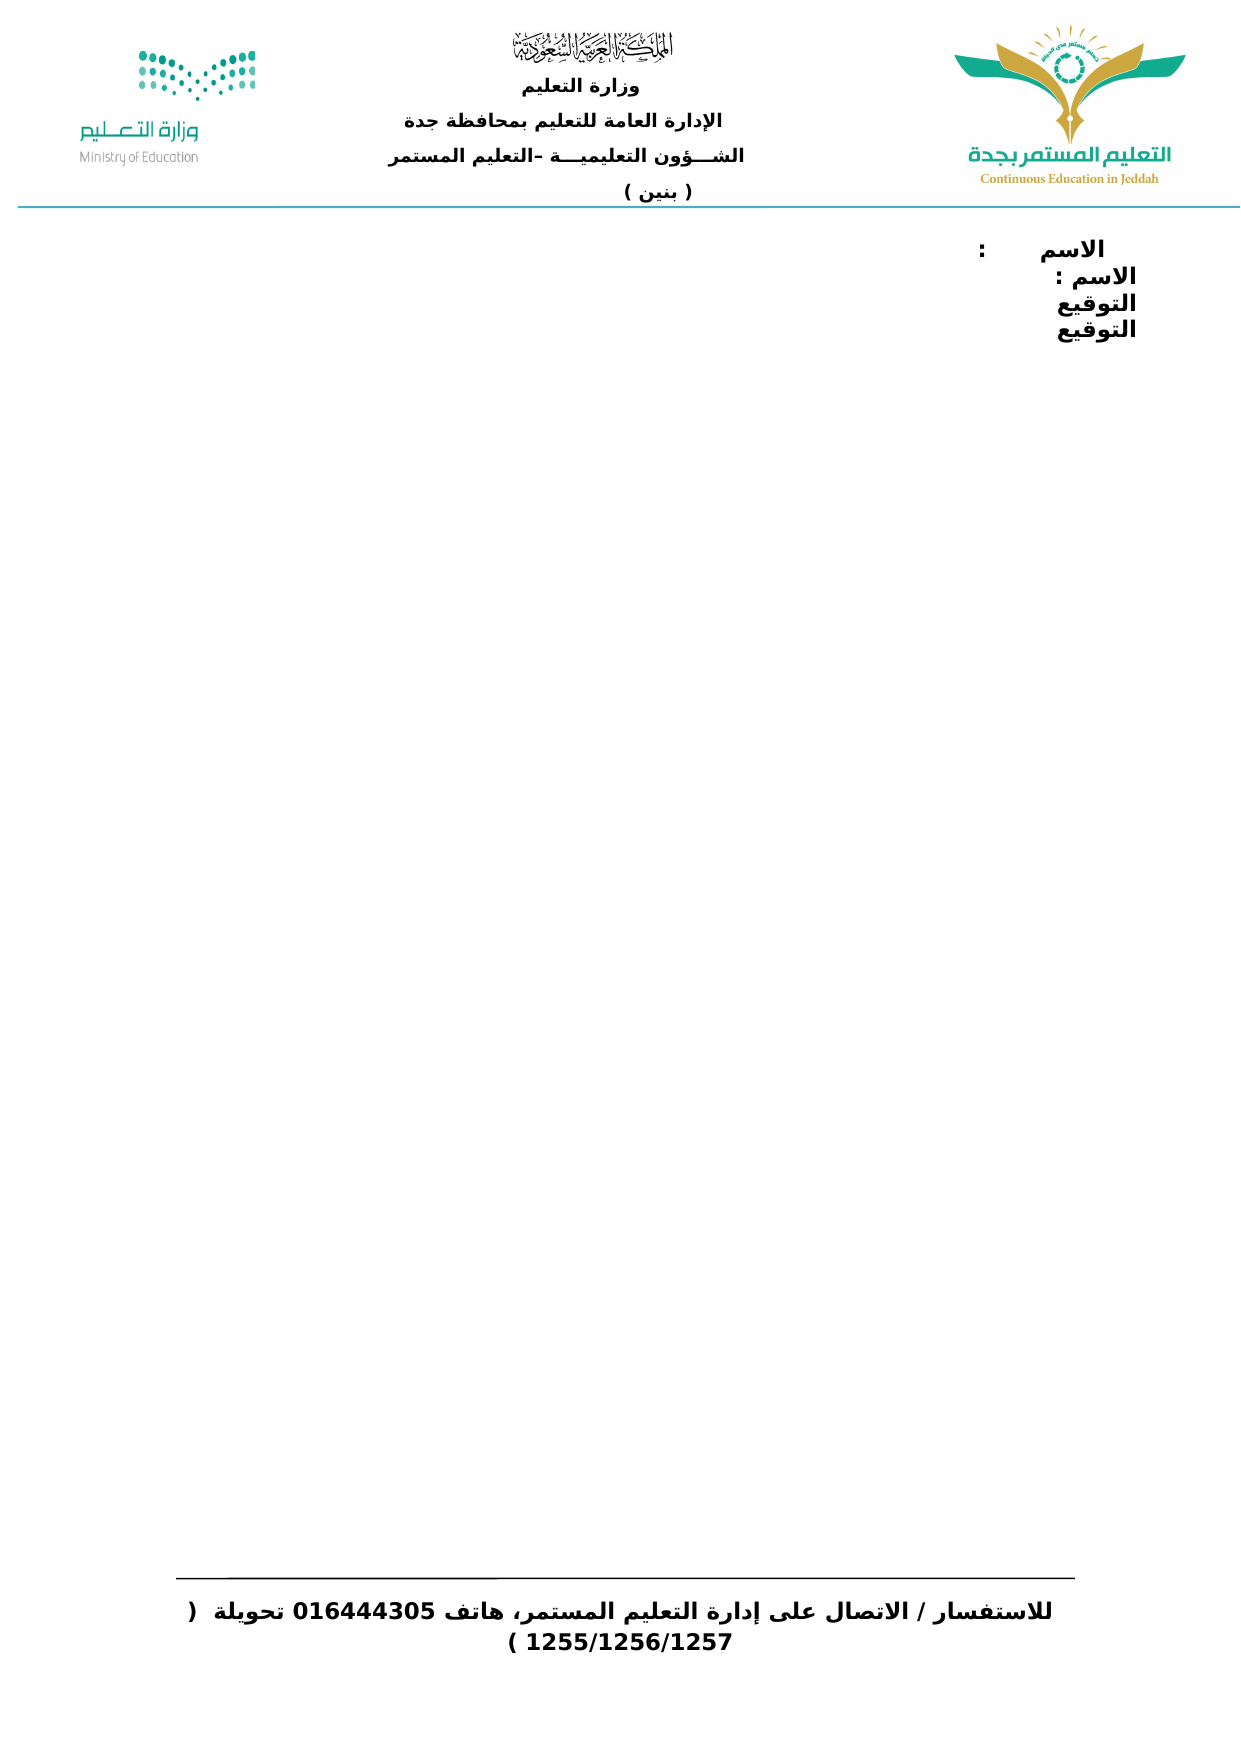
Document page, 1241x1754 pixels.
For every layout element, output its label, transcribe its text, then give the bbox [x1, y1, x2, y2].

text الاسم : الاسم : [103, 236, 1137, 290]
picture [931, 17, 1209, 192]
picture [80, 51, 256, 168]
text التوقيع التوقيع [103, 290, 1137, 343]
picture [511, 28, 677, 64]
